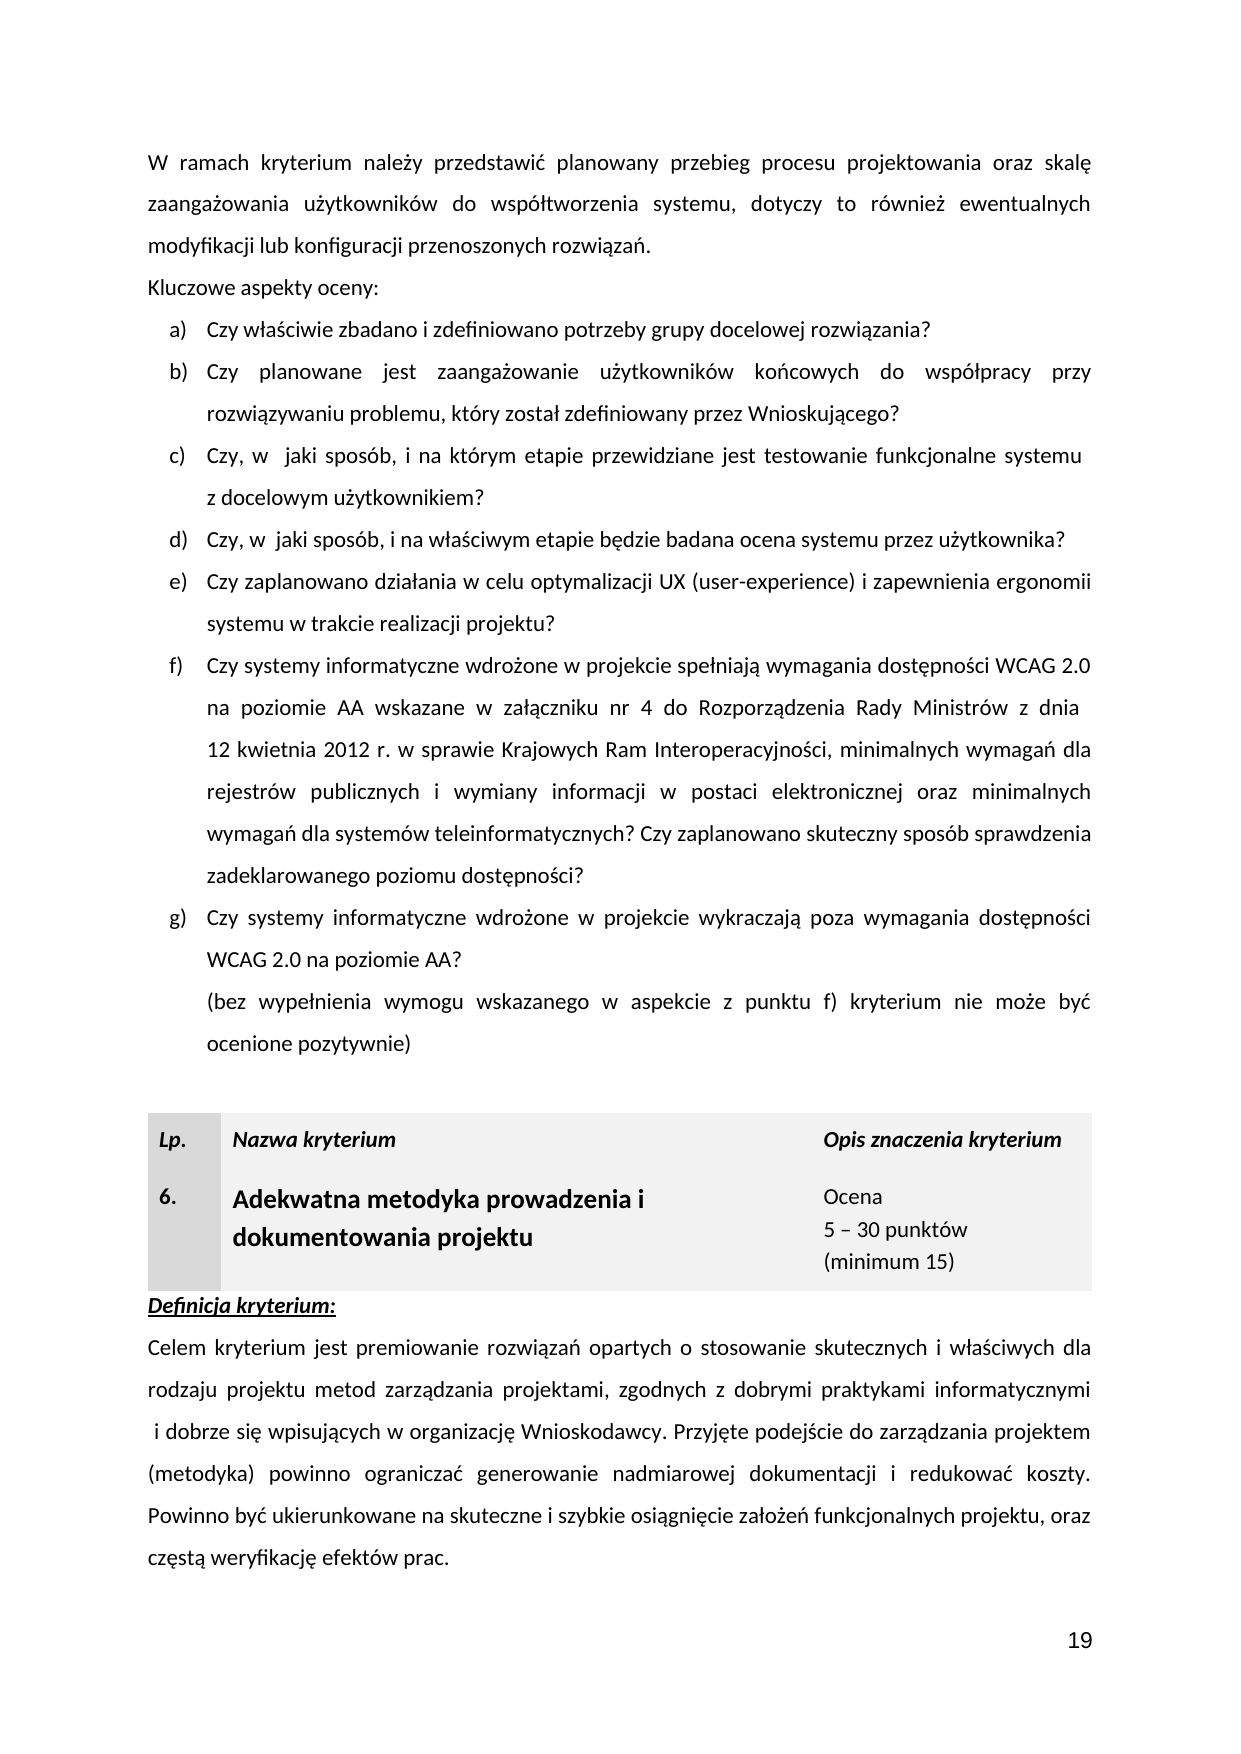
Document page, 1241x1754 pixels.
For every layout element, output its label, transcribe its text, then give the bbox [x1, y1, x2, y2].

text W ramach kryterium należy przedstawić planowany przebieg procesu projektowania oraz skalę zaangażowania użytkowników do współtworzenia systemu, dotyczy to również ewentualnych modyfikacji lub konfiguracji przenoszonych rozwiązań. [148, 148, 1093, 259]
table_header Nazwa kryterium [221, 1113, 812, 1170]
table_header Opis znaczenia kryterium [812, 1113, 1092, 1170]
table_cell [148, 1170, 221, 1291]
list Czy zaplanowano działania w celu optymalizacji UX (user-experience) i zapewnienia ergonomii systemu w trakcie realizacji projektu? [169, 567, 1093, 637]
list Czy, w jaki sposób, i na którym etapie przewidziane jest testowanie funkcjonalne systemu z docelowym użytkownikiem? [169, 441, 1093, 511]
table_header Lp. [148, 1113, 221, 1170]
list Czy właściwie zbadano i zdefiniowano potrzeby grupy docelowej rozwiązania? [169, 316, 1093, 343]
list Czy, w jaki sposób, i na właściwym etapie będzie badana ocena systemu przez użytkownika? [169, 525, 1093, 553]
text Kluczowe aspekty oceny: [148, 273, 1093, 302]
text Definicja kryterium: [148, 1291, 1093, 1319]
text Celem kryterium jest premiowanie rozwiązań opartych o stosowanie skutecznych i właściwych dla rodzaju projektu metod zarządzania projektami, zgodnych z dobrymi praktykami informatycznymi i dobrze się wpisujących w organizację Wnioskodawcy. Przyjęte podejście do zarządzania projektem (metodyka) powinno ograniczać generowanie nadmiarowej dokumentacji i redukować koszty. Powinno być ukierunkowane na skuteczne i szybkie osiągnięcie założeń funkcjonalnych projektu, oraz częstą weryfikację efektów prac. [148, 1333, 1093, 1571]
text (bez wypełnienia wymogu wskazanego w aspekcie z punktu f) kryterium nie może być ocenione pozytywnie) [207, 987, 1093, 1057]
table_cell Ocena 5 – 30 punktów (minimum 15) [812, 1170, 1092, 1291]
list Czy systemy informatyczne wdrożone w projekcie wykraczają poza wymagania dostępności WCAG 2.0 na poziomie AA? [169, 903, 1093, 973]
list Czy systemy informatyczne wdrożone w projekcie spełniają wymagania dostępności WCAG 2.0 na poziomie AA wskazane w załączniku nr 4 do Rozporządzenia Rady Ministrów z dnia 12 kwietnia 2012 r. w sprawie Krajowych Ram Interoperacyjności, minimalnych wymagań dla rejestrów publicznych i wymiany informacji w postaci elektronicznej oraz minimalnych wymagań dla systemów teleinformatycznych? Czy zaplanowano skuteczny sposób sprawdzenia zadeklarowanego poziomu dostępności? [169, 651, 1093, 889]
table_cell Adekwatna metodyka prowadzenia i dokumentowania projektu [221, 1170, 812, 1291]
list Czy planowane jest zaangażowanie użytkowników końcowych do współpracy przy rozwiązywaniu problemu, który został zdefiniowany przez Wnioskującego? [169, 357, 1093, 427]
